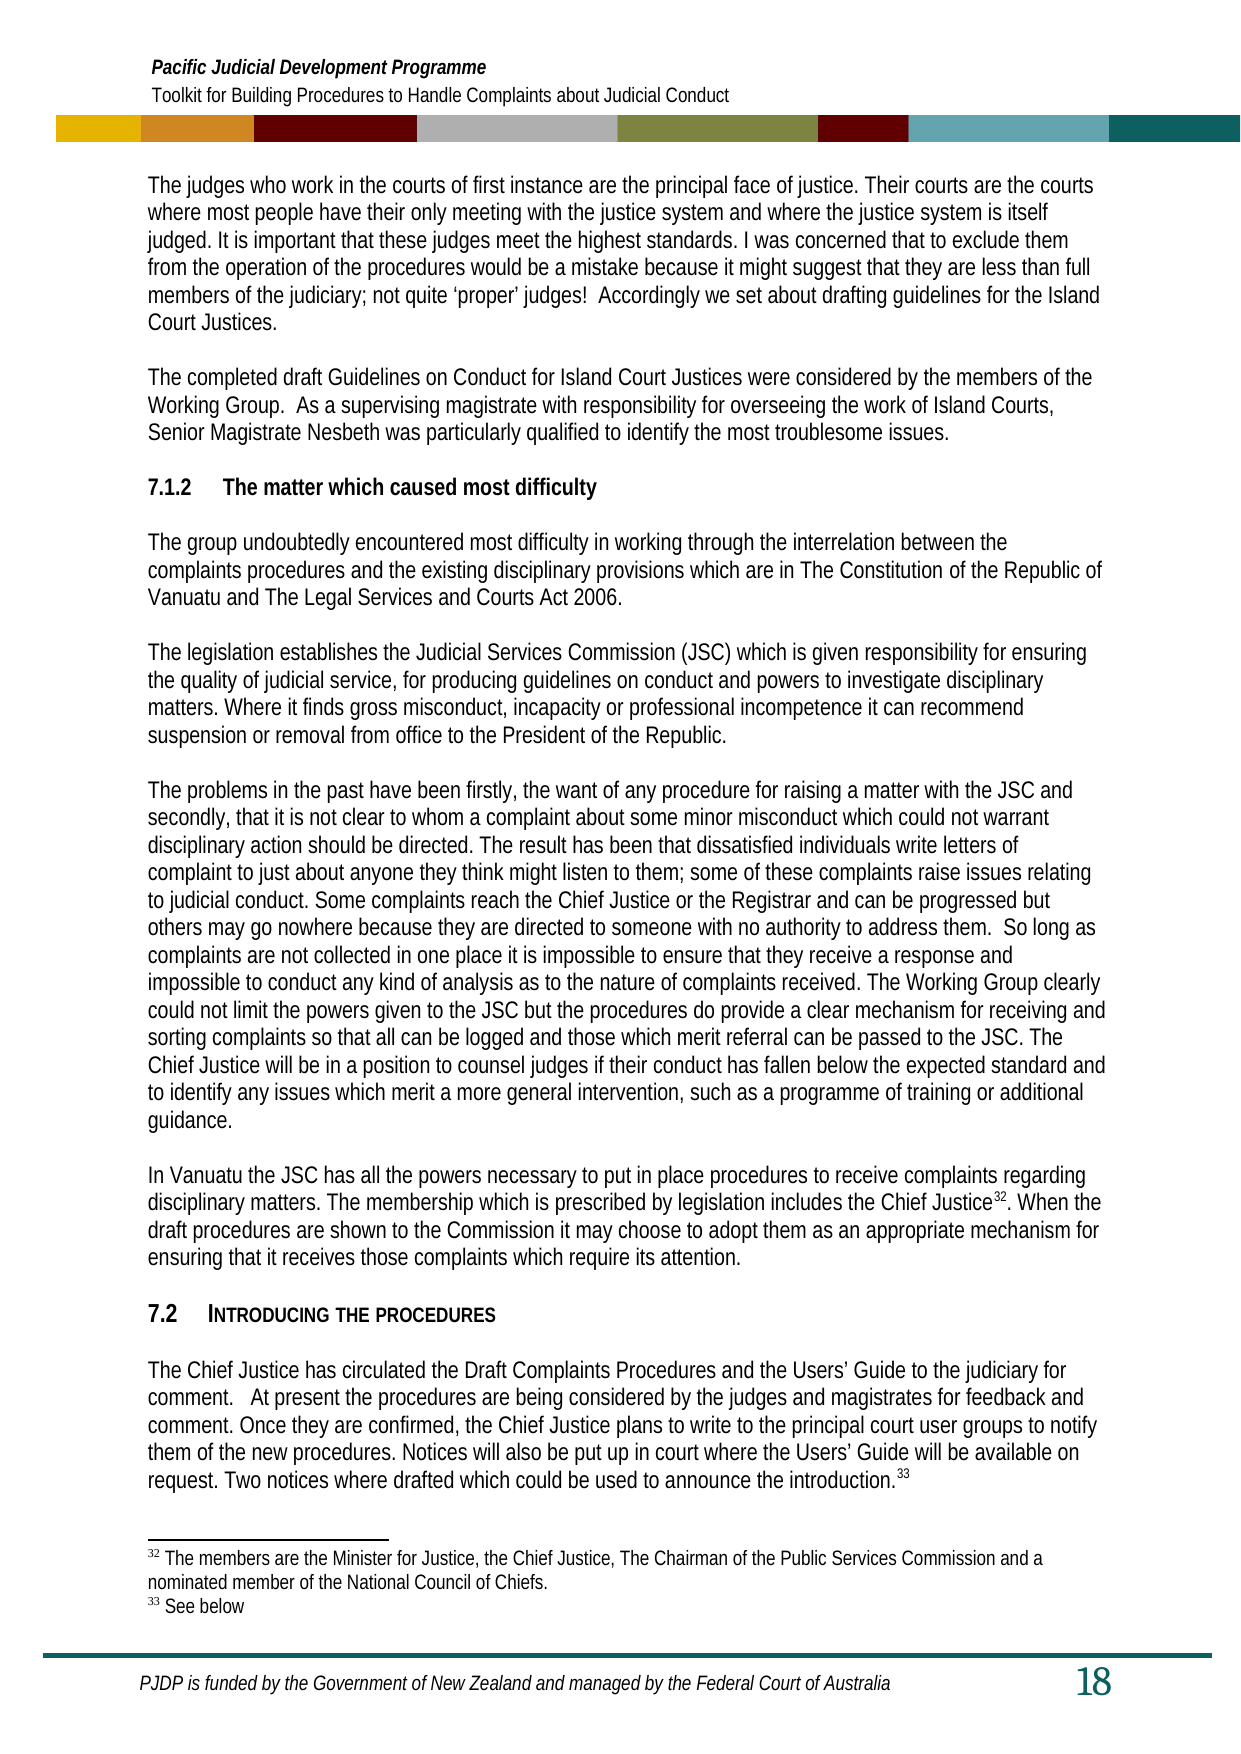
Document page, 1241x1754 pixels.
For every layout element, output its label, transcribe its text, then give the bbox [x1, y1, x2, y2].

text The problems in the past have been firstly, the want of any procedure for raising a matter with the JSC and secondly, that it is not clear to whom a complaint about some minor misconduct which could not warrant disciplinary action should be directed. The result has been that dissatisfied individuals write letters of complaint to just about anyone they think might listen to them; some of these complaints raise issues relating to judicial conduct. Some complaints reach the Chief Justice or the Registrar and can be progressed but others may go nowhere because they are directed to someone with no authority to address them. So long as complaints are not collected in one place it is impossible to ensure that they receive a response and impossible to conduct any kind of analysis as to the nature of complaints received. The Working Group clearly could not limit the powers given to the JSC but the procedures do provide a clear mechanism for receiving and sorting complaints so that all can be logged and those which merit referral can be passed to the JSC. The Chief Justice will be in a position to counsel judges if their conduct has fallen below the expected standard and to identify any issues which merit a more general intervention, such as a programme of training or additional guidance. [148, 776, 1107, 1133]
picture [56, 115, 1241, 142]
subtitle Introducing the procedures [148, 1298, 1107, 1328]
text The completed draft Guidelines on Conduct for Island Court Justices were considered by the members of the Working Group. As a supervising magistrate with responsibility for overseeing the work of Island Courts, Senior Magistrate Nesbeth was particularly qualified to identify the most troublesome issues. [148, 363, 1107, 446]
text The Chief Justice has circulated the Draft Complaints Procedures and the Users’ Guide to the judiciary for comment. At present the procedures are being considered by the judges and magistrates for feedback and comment. Once they are confirmed, the Chief Justice plans to write to the principal court user groups to notify them of the new procedures. Notices will also be put up in court where the Users’ Guide will be available on request. Two notices where drafted which could be used to announce the introduction. [148, 1356, 1107, 1493]
text The group undoubtedly encountered most difficulty in working through the interrelation between the complaints procedures and the existing disciplinary provisions which are in The Constitution of the Republic of Vanuatu and The Legal Services and Courts Act 2006. [148, 528, 1107, 611]
text In Vanuatu the JSC has all the powers necessary to put in place procedures to receive complaints regarding disciplinary matters. The membership which is prescribed by legislation includes the Chief Justice. When the draft procedures are shown to the Commission it may choose to adopt them as an appropriate mechanism for ensuring that it receives those complaints which require its attention. [148, 1161, 1107, 1271]
subtitle The matter which caused most difficulty [148, 473, 1107, 501]
text The legislation establishes the Judicial Services Commission (JSC) which is given responsibility for ensuring the quality of judicial service, for producing guidelines on conduct and powers to investigate disciplinary matters. Where it finds gross misconduct, incapacity or professional incompetence it can recommend suspension or removal from office to the President of the Republic. [148, 638, 1107, 748]
text The judges who work in the courts of first instance are the principal face of justice. Their courts are the courts where most people have their only meeting with the justice system and where the justice system is itself judged. It is important that these judges meet the highest standards. I was concerned that to exclude them from the operation of the procedures would be a mistake because it might suggest that they are less than full members of the judiciary; not quite ‘proper’ judges! Accordingly we set about drafting guidelines for the Island Court Justices. [148, 171, 1107, 336]
